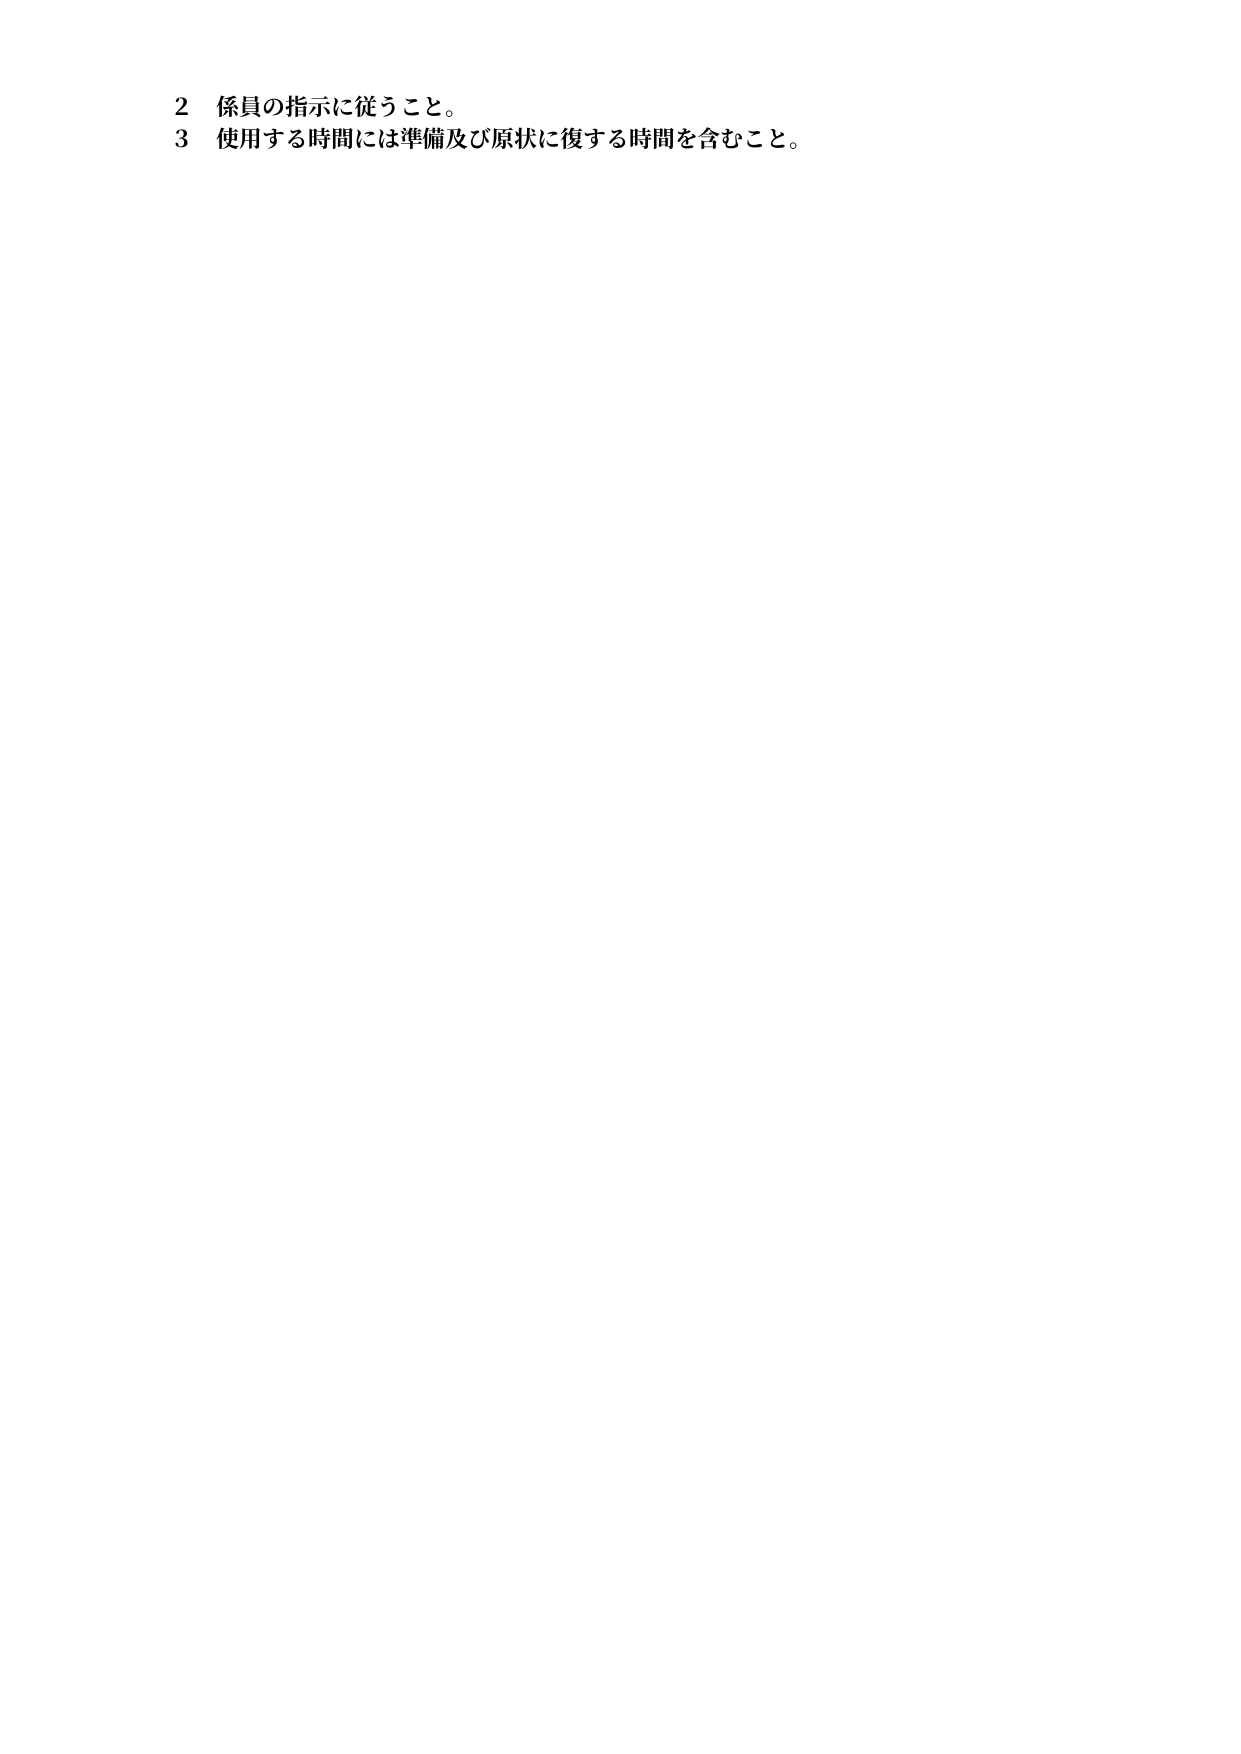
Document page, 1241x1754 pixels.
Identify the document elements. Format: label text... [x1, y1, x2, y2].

text ２ 係員の指示に従うこと。 [148, 89, 1122, 122]
text ３ 使用する時間には準備及び原状に復する時間を含むこと。 [148, 122, 1122, 154]
